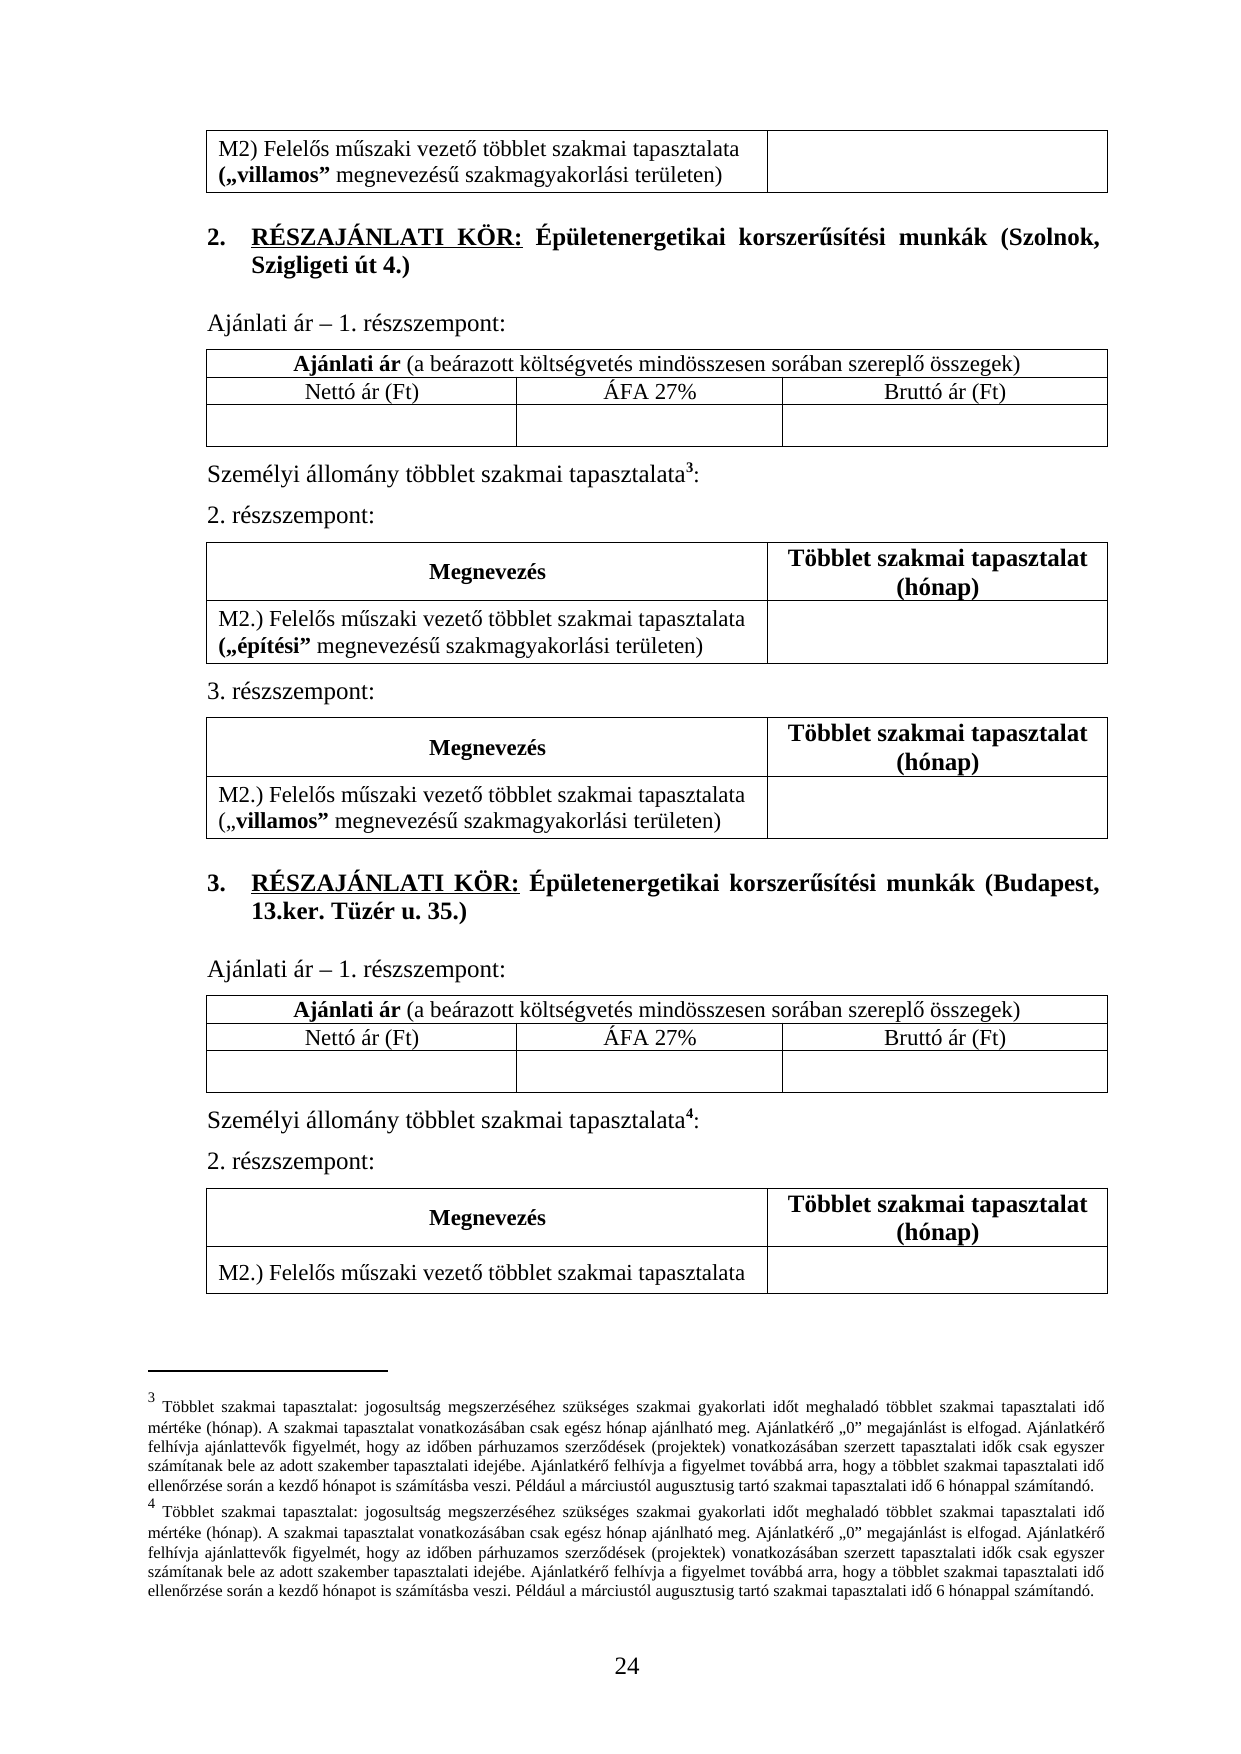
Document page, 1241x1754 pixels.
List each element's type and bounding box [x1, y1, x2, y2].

table_header [140, 130, 1107, 1294]
